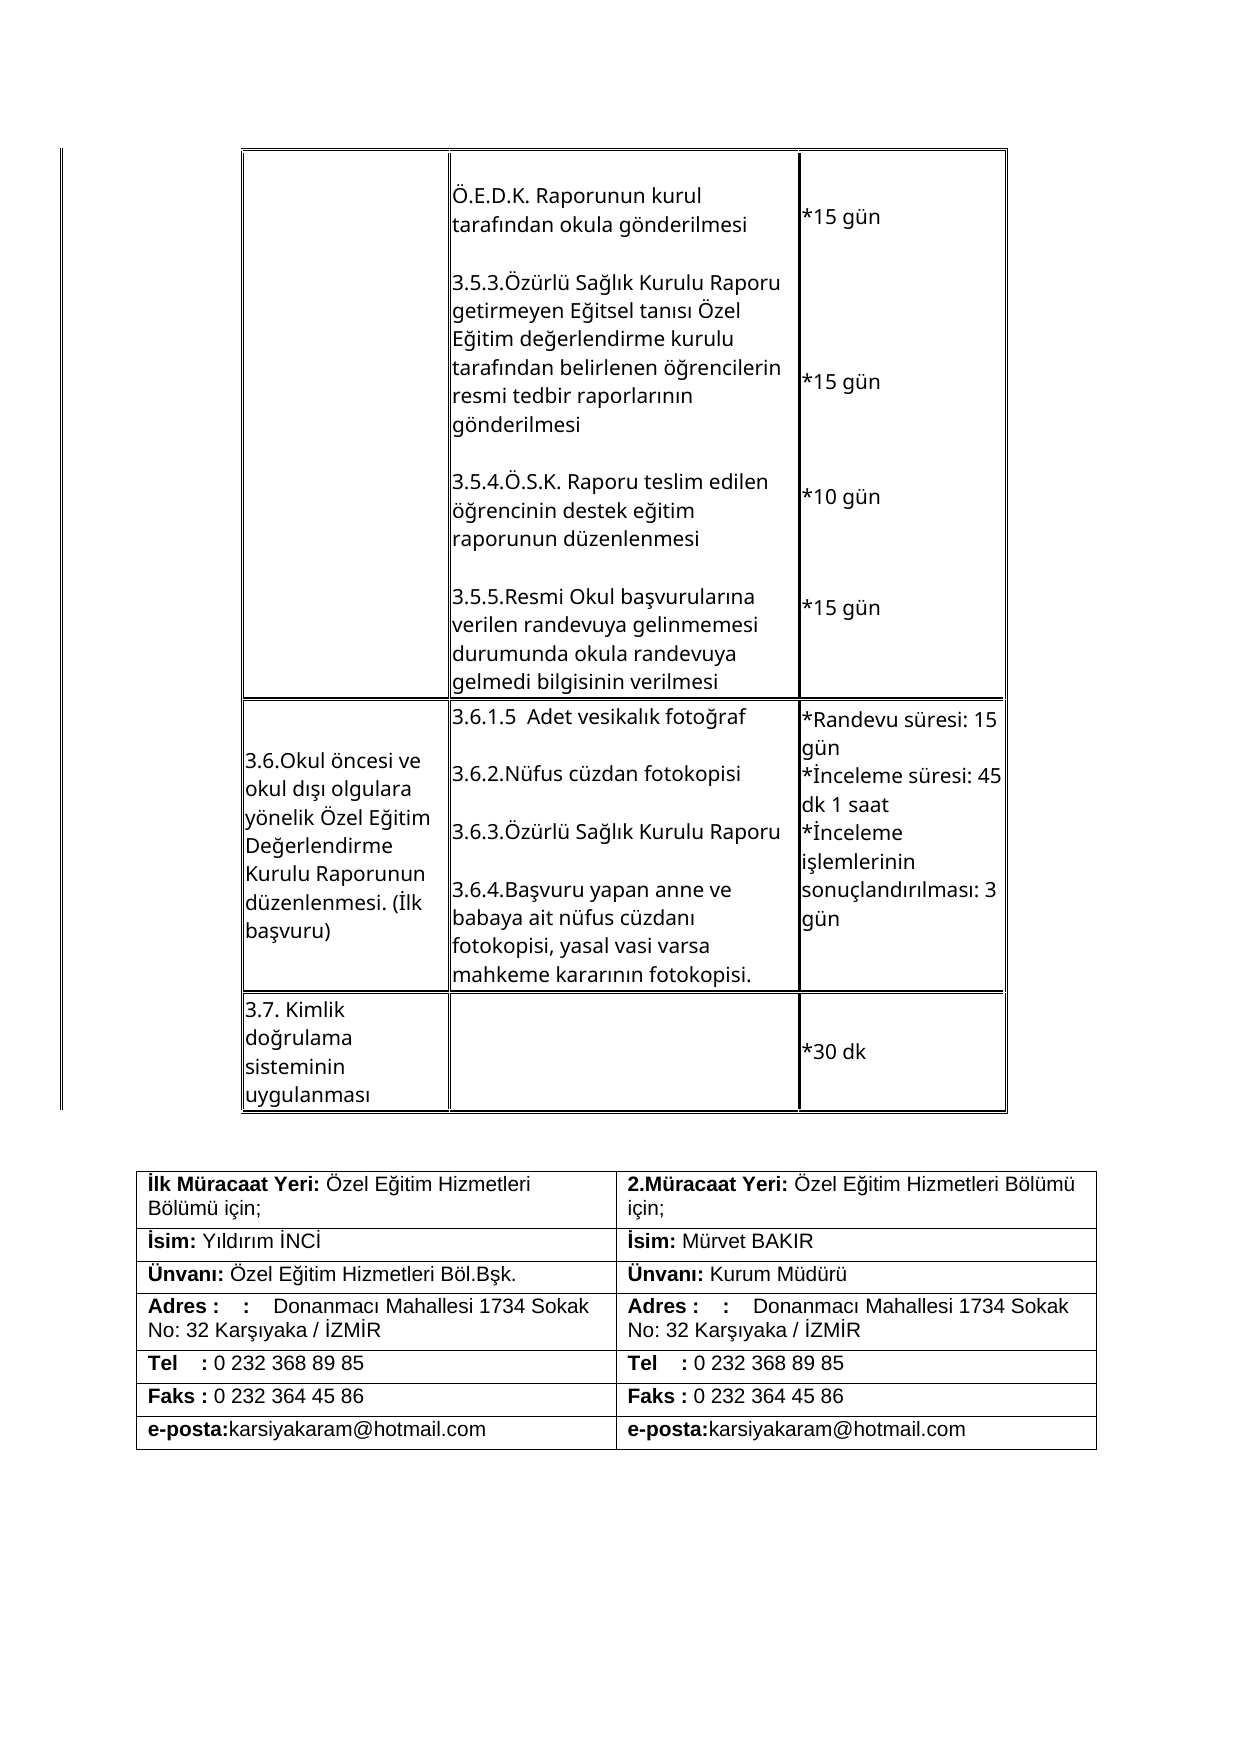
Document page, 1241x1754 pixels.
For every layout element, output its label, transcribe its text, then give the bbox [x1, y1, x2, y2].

table_cell 3.6.Okul öncesi ve okul dışı olgulara yönelik Özel Eğitim Değerlendirme Kurulu Raporunun düzenlenmesi. (İlk başvuru) [244, 701, 448, 990]
table_cell [450, 994, 799, 1110]
table_cell İsim: Yıldırım İNCİ [137, 1229, 616, 1261]
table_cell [243, 151, 449, 697]
table_cell *30 dk [799, 990, 1005, 1110]
table_cell *Randevu süresi: 15 gün *İnceleme süresi: 45 dk 1 saat *İnceleme işlemlerinin sonuçlandırılması: 3 gün [801, 697, 1005, 990]
table_header 2.Müracaat Yeri: Özel Eğitim Hizmetleri Bölümü için; [617, 1172, 1096, 1228]
table_cell e-posta:karsiyakaram@hotmail.com [137, 1417, 616, 1448]
table_cell Adres : : Donanmacı Mahallesi 1734 Sokak No: 32 Karşıyaka / İZMİR [137, 1294, 616, 1350]
table_cell Adres : : Donanmacı Mahallesi 1734 Sokak No: 32 Karşıyaka / İZMİR [617, 1294, 1096, 1350]
table_cell 3.7. Kimlik doğrulama sisteminin uygulanması [243, 994, 449, 1110]
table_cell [450, 149, 799, 697]
table_cell e-posta:karsiyakaram@hotmail.com [617, 1417, 1096, 1448]
table_header İlk Müracaat Yeri: Özel Eğitim Hizmetleri Bölümü için; [137, 1172, 616, 1228]
table_cell Adet vesikalık fotoğraf 3.6.2.Nüfus cüzdan fotokopisi 3.6.3.Özürlü Sağlık Kurulu Raporu 3.6.4.Başvuru yapan anne ve babaya ait nüfus cüzdanı fotokopisi, yasal vasi varsa mahkeme kararının fotokopisi. [451, 701, 798, 990]
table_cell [799, 151, 1005, 697]
table_cell Faks : 0 232 364 45 86 [617, 1384, 1096, 1416]
table_cell Tel : 0 232 368 89 85 [137, 1351, 616, 1383]
table_cell Faks : 0 232 364 45 86 [137, 1384, 616, 1416]
table_cell İsim: Mürvet BAKIR [617, 1229, 1096, 1261]
table_cell Tel : 0 232 368 89 85 [617, 1351, 1096, 1383]
table_cell Ünvanı: Özel Eğitim Hizmetleri Böl.Bşk. [137, 1262, 616, 1293]
table_cell Ünvanı: Kurum Müdürü [617, 1262, 1096, 1293]
